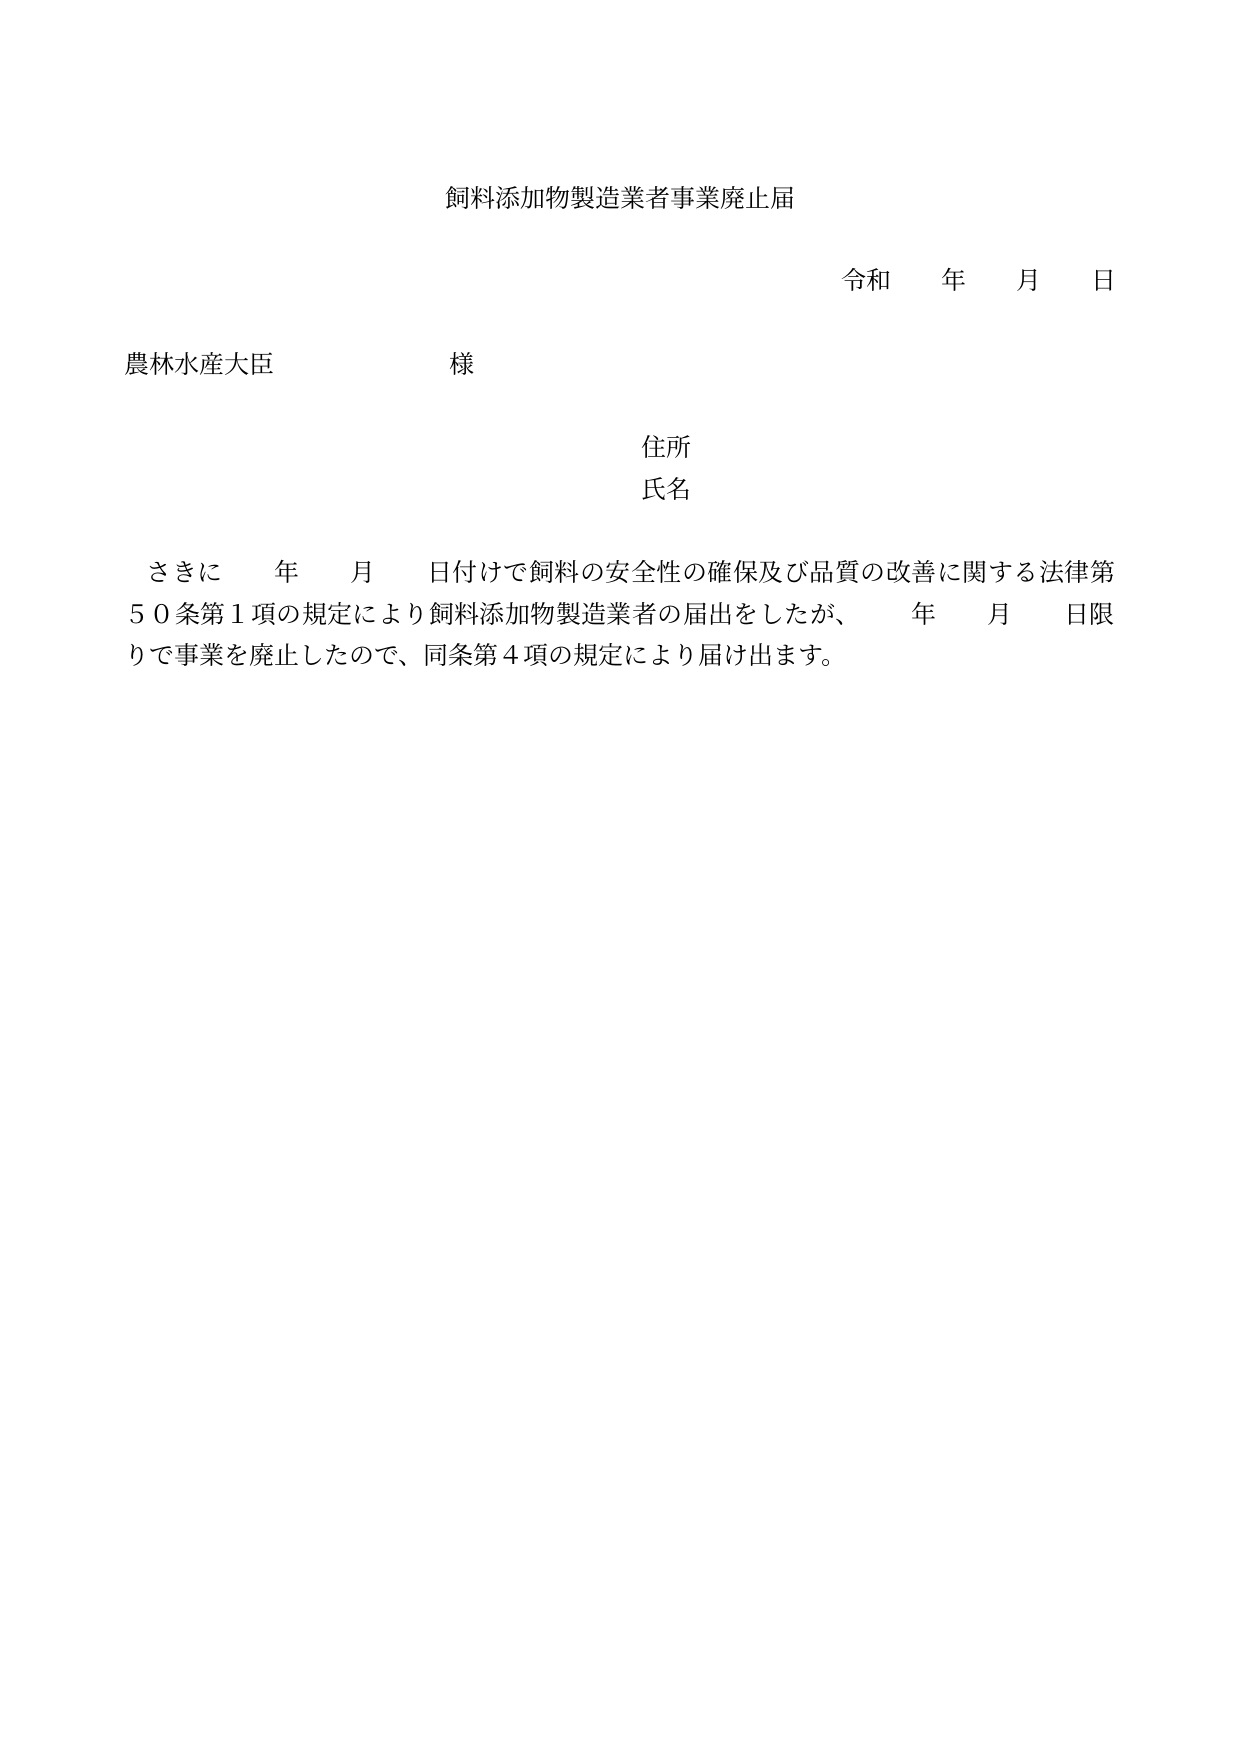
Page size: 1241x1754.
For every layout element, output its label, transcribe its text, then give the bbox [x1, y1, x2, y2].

text 農林水産大臣 様 [124, 340, 1116, 381]
text 住所 [124, 423, 1116, 465]
text 飼料添加物製造業者事業廃止届 [124, 177, 1116, 215]
text 令和 年 月 日 [124, 256, 1116, 298]
text 氏名 [124, 465, 1116, 506]
text さきに 年 月 日付けで飼料の安全性の確保及び品質の改善に関する法律第５０条第１項の規定により飼料添加物製造業者の届出をしたが、 年 月 日限りで事業を廃止したので、同条第４項の規定により届け出ます。 [124, 548, 1116, 673]
